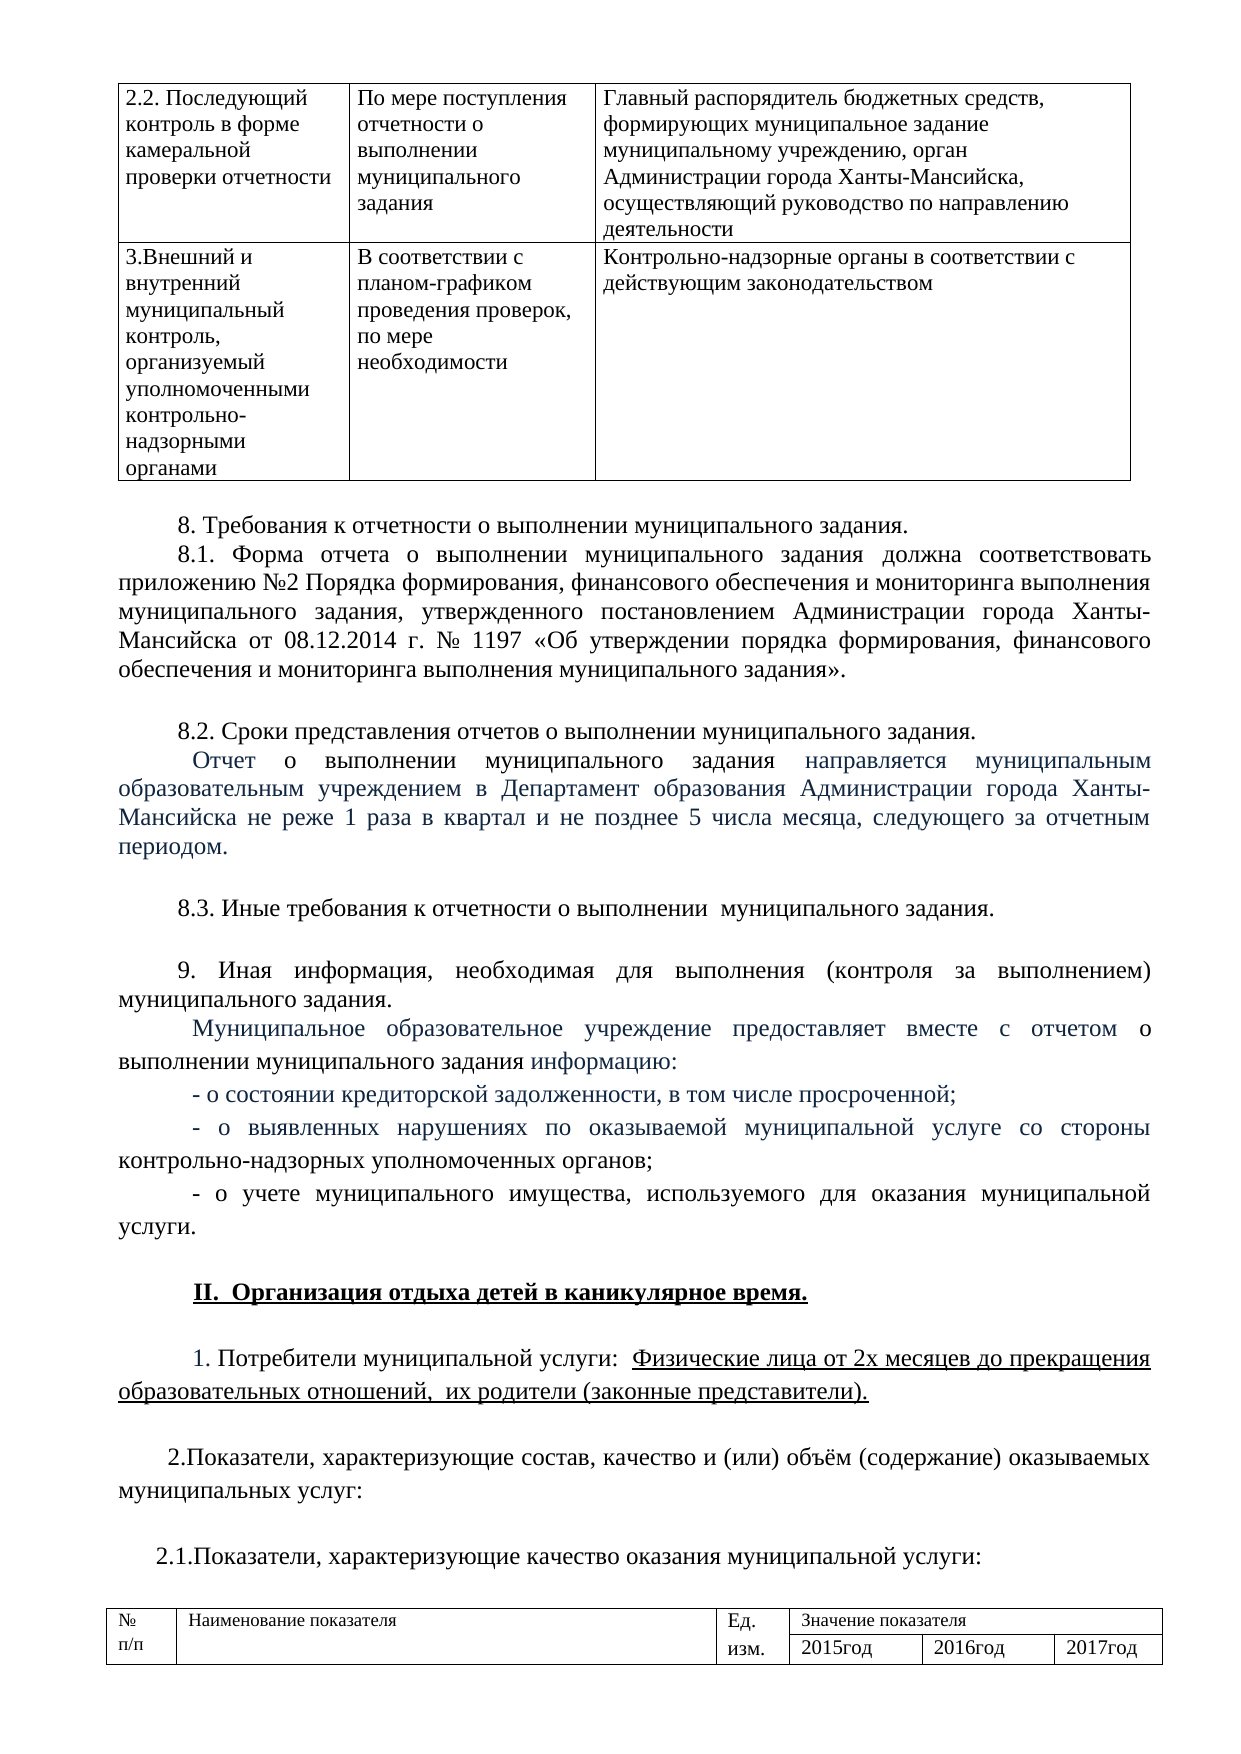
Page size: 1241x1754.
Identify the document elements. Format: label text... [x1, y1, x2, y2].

text - о учете муниципального имущества, используемого для оказания муниципальной услуги. [118, 1178, 1152, 1240]
text Отчет о выполнении муниципального задания направляется муниципальным образовательным учреждением в Департамент образования Администрации города Ханты-Мансийска не реже 1 раза в квартал и не позднее 5 числа месяца, следующего за отчетным периодом. [118, 745, 1152, 860]
text - о состоянии кредиторской задолженности, в том числе просроченной; [118, 1079, 1152, 1108]
text 8.1. Форма отчета о выполнении муниципального задания должна соответствовать приложению №2 Порядка формирования, финансового обеспечения и мониторинга выполнения муниципального задания, утвержденного постановлением Администрации города Ханты-Мансийска от 08.12.2014 г. № 1197 «Об утверждении порядка формирования, финансового обеспечения и мониторинга выполнения муниципального задания». [118, 539, 1152, 682]
list II. Организация отдыха детей в каникулярное время. [193, 1277, 1152, 1306]
text 1. Потребители муниципальной услуги: Физические лица от 2х месяцев до прекращения образовательных отношений, их родители (законные представители). [118, 1343, 1152, 1405]
text 2.Показатели, характеризующие состав, качество и (или) объём (содержание) оказываемых муниципальных услуг: [118, 1442, 1152, 1504]
table_cell 2016год [923, 1635, 1054, 1664]
table_cell 2015год [790, 1635, 922, 1664]
table_cell 2017год [1055, 1635, 1162, 1664]
table_header Значение показателя [790, 1609, 1162, 1634]
table_cell 2.2. Последующий контроль в форме камеральной проверки отчетности [119, 84, 349, 242]
table_cell Контрольно-надзорные органы в соответствии с действующим законодательством [596, 243, 1130, 480]
table_cell По мере поступления отчетности о выполнении муниципального задания [350, 84, 595, 242]
table_header Наименование показателя [177, 1609, 716, 1664]
table_header № п/п [107, 1609, 176, 1664]
text 8. Требования к отчетности о выполнении муниципального задания. [118, 510, 1152, 539]
table_cell 3.Внешний и внутренний муниципальный контроль, организуемый уполномоченными контрольно-надзорными органами [119, 243, 349, 480]
text 8.3. Иные требования к отчетности о выполнении муниципального задания. [177, 893, 1152, 922]
text 2.1.Показатели, характеризующие качество оказания муниципальной услуги: [118, 1541, 1152, 1570]
text Муниципальное образовательное учреждение предоставляет вместе с отчетом о выполнении муниципального задания информацию: [118, 1013, 1152, 1075]
text 8.2. Сроки представления отчетов о выполнении муниципального задания. [177, 716, 1152, 745]
table_header Ед. изм. [717, 1609, 789, 1664]
text - о выявленных нарушениях по оказываемой муниципальной услуге со стороны контрольно-надзорных уполномоченных органов; [118, 1112, 1152, 1174]
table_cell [596, 84, 1130, 242]
text 9. Иная информация, необходимая для выполнения (контроля за выполнением) муниципального задания. [118, 956, 1152, 1013]
table_cell В соответствии с планом-графиком проведения проверок, по мере необходимости [350, 243, 595, 480]
